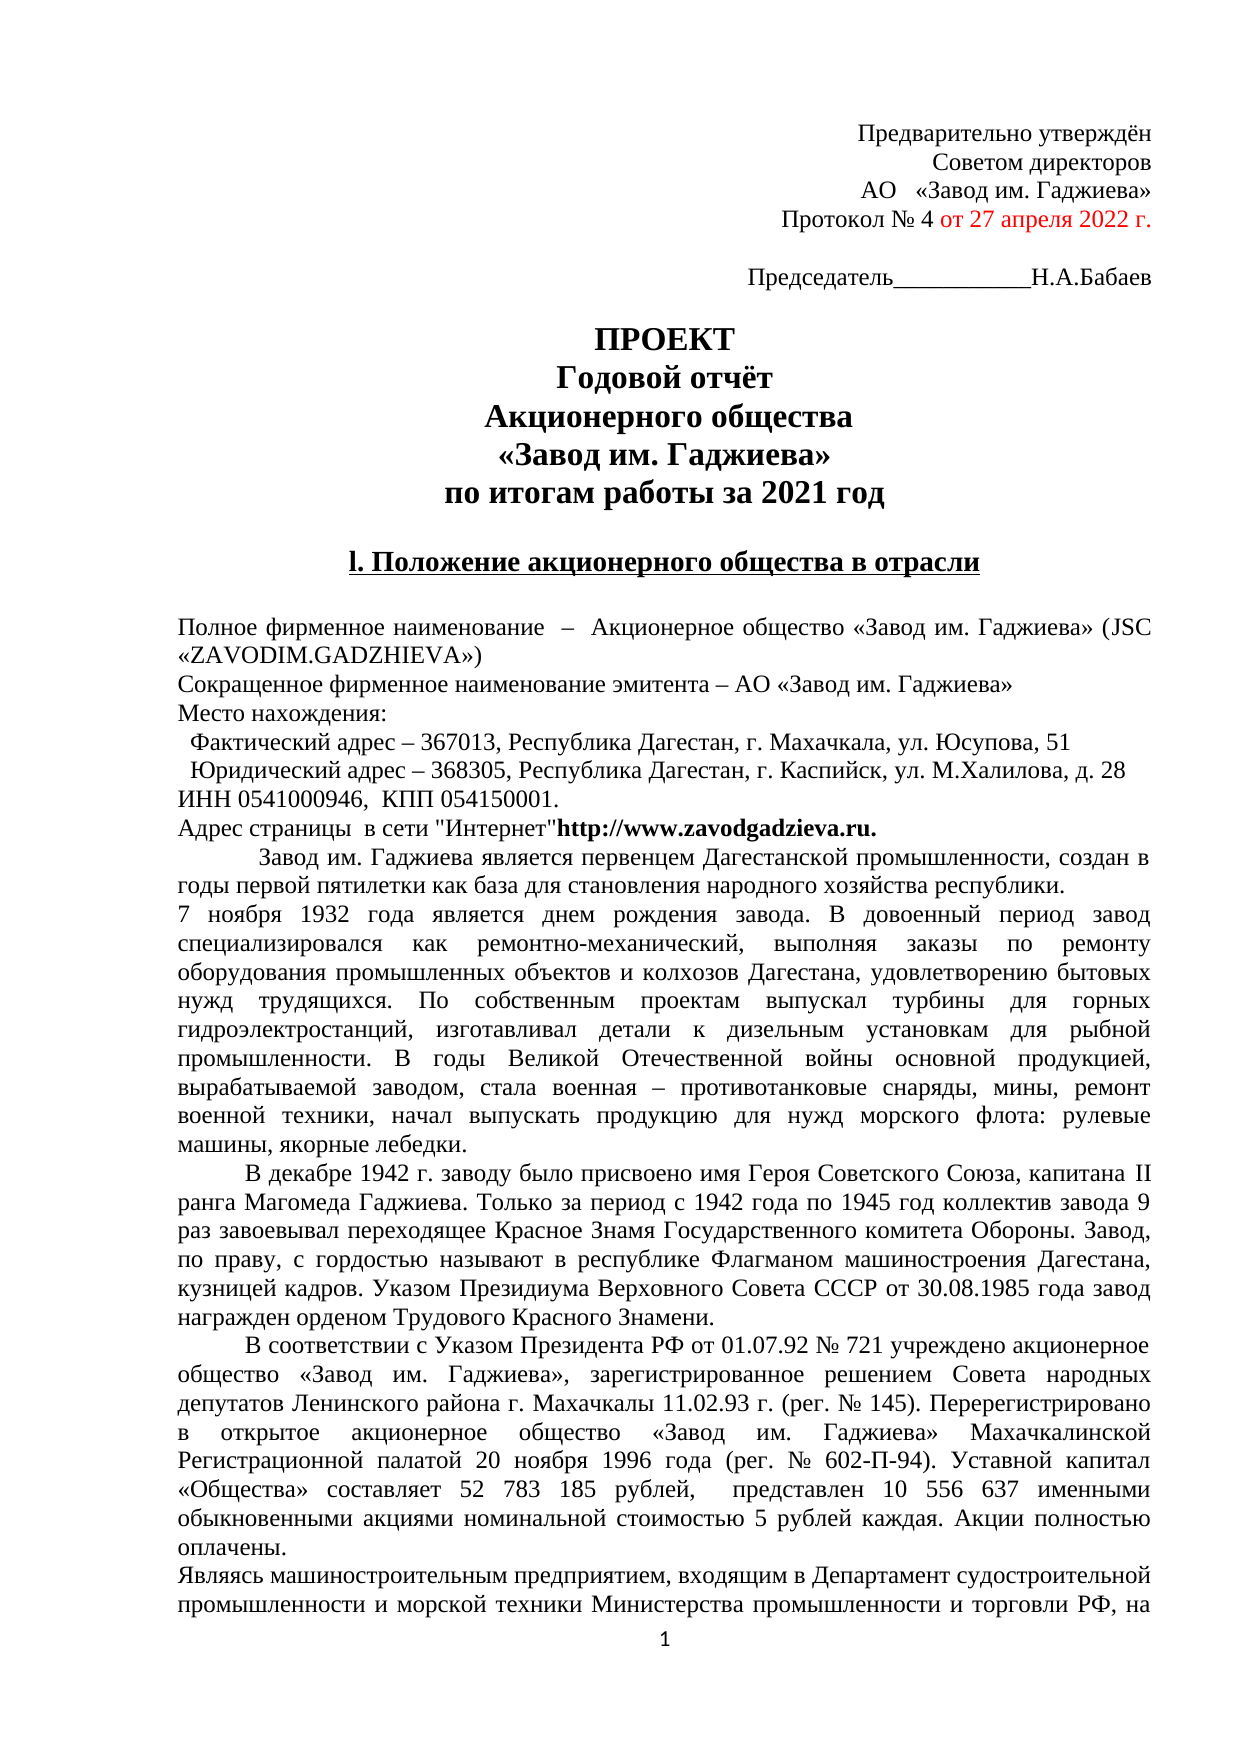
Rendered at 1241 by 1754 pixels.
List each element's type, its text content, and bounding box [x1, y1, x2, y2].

text 7 ноября 1932 года является днем рождения завода. В довоенный период завод специализировался как ремонтно-механический, выполняя заказы по ремонту оборудования промышленных объектов и колхозов Дагестана, удовлетворению бытовых нужд трудящихся. По собственным проектам выпускал турбины для горных гидроэлектростанций, изготавливал детали к дизельным установкам для рыбной промышленности. В годы Великой Отечественной войны основной продукцией, вырабатываемой заводом, стала военная – противотанковые снаряды, мины, ремонт военной техники, начал выпускать продукцию для нужд морского флота: рулевые машины, якорные лебедки. [177, 899, 1152, 1158]
text В декабре 1942 г. заводу было присвоено имя Героя Советского Союза, капитана II ранга Магомеда Гаджиева. Только за период с 1942 года по 1945 год коллектив завода 9 раз завоевывал переходящее Красное Знамя Государственного комитета Обороны. Завод, по праву, с гордостью называют в республике Флагманом машиностроения Дагестана, кузницей кадров. Указом Президиума Верховного Совета СССР от 30.08.1985 года завод награжден орденом Трудового Красного Знамени. [177, 1158, 1152, 1330]
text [177, 1560, 1152, 1618]
text по итогам работы за 2021 год [177, 473, 1152, 511]
text ПРОЕКТ [177, 319, 1152, 358]
text Предварительно утверждён [177, 118, 1152, 147]
text Акционерного общества [177, 396, 1152, 434]
text l. Положение акционерного общества в отрасли [177, 544, 1152, 578]
text Полное фирменное наименование – Акционерное общество «Завод им. Гаджиева» (JSC «ZAVODIM.GADZHIEVA») [177, 612, 1152, 669]
text ИНН 0541000946, КПП 054150001. [177, 784, 1152, 813]
text В соответствии с Указом Президента РФ от 01.07.92 № 721 учреждено акционерное общество «Завод им. Гаджиева», зарегистрированное решением Совета народных депутатов Ленинского района г. Махачкалы 11.02.93 г. (рег. № 145). Перерегистрировано в открытое акционерное общество «Завод им. Гаджиева» Махачкалинской Регистрационной палатой 20 ноября 1996 года (рег. № 602-П-94). Уставной капитал «Общества» составляет 52 783 185 рублей, представлен 10 556 637 именными обыкновенными акциями номинальной стоимостью 5 рублей каждая. Акции полностью оплачены. [177, 1330, 1152, 1560]
text АО «Завод им. Гаджиева» [177, 176, 1152, 204]
text Фактический адрес – 367013, Республика Дагестан, г. Махачкала, ул. Юсупова, 51 [177, 727, 1152, 755]
text Годовой отчёт [177, 358, 1152, 396]
text Советом директоров [177, 147, 1152, 176]
text Сокращенное фирменное наименование эмитента – АО «Завод им. Гаджиева» [177, 669, 1152, 698]
text Протокол № 4 от 27 апреля 2022 г. [177, 204, 1152, 233]
text «Завод им. Гаджиева» [177, 434, 1152, 473]
text Завод им. Гаджиева является первенцем Дагестанской промышленности, создан в годы первой пятилетки как база для становления народного хозяйства республики. [177, 842, 1152, 899]
text Председатель___________Н.А.Бабаев [177, 262, 1152, 291]
text Адрес страницы в сети "Интернет"http://www.zavodgadzieva.ru. [177, 813, 1152, 842]
text Место нахождения: [177, 698, 1152, 727]
text Юридический адрес – 368305, Республика Дагестан, г. Каспийск, ул. М.Халилова, д. 28 [177, 755, 1152, 784]
